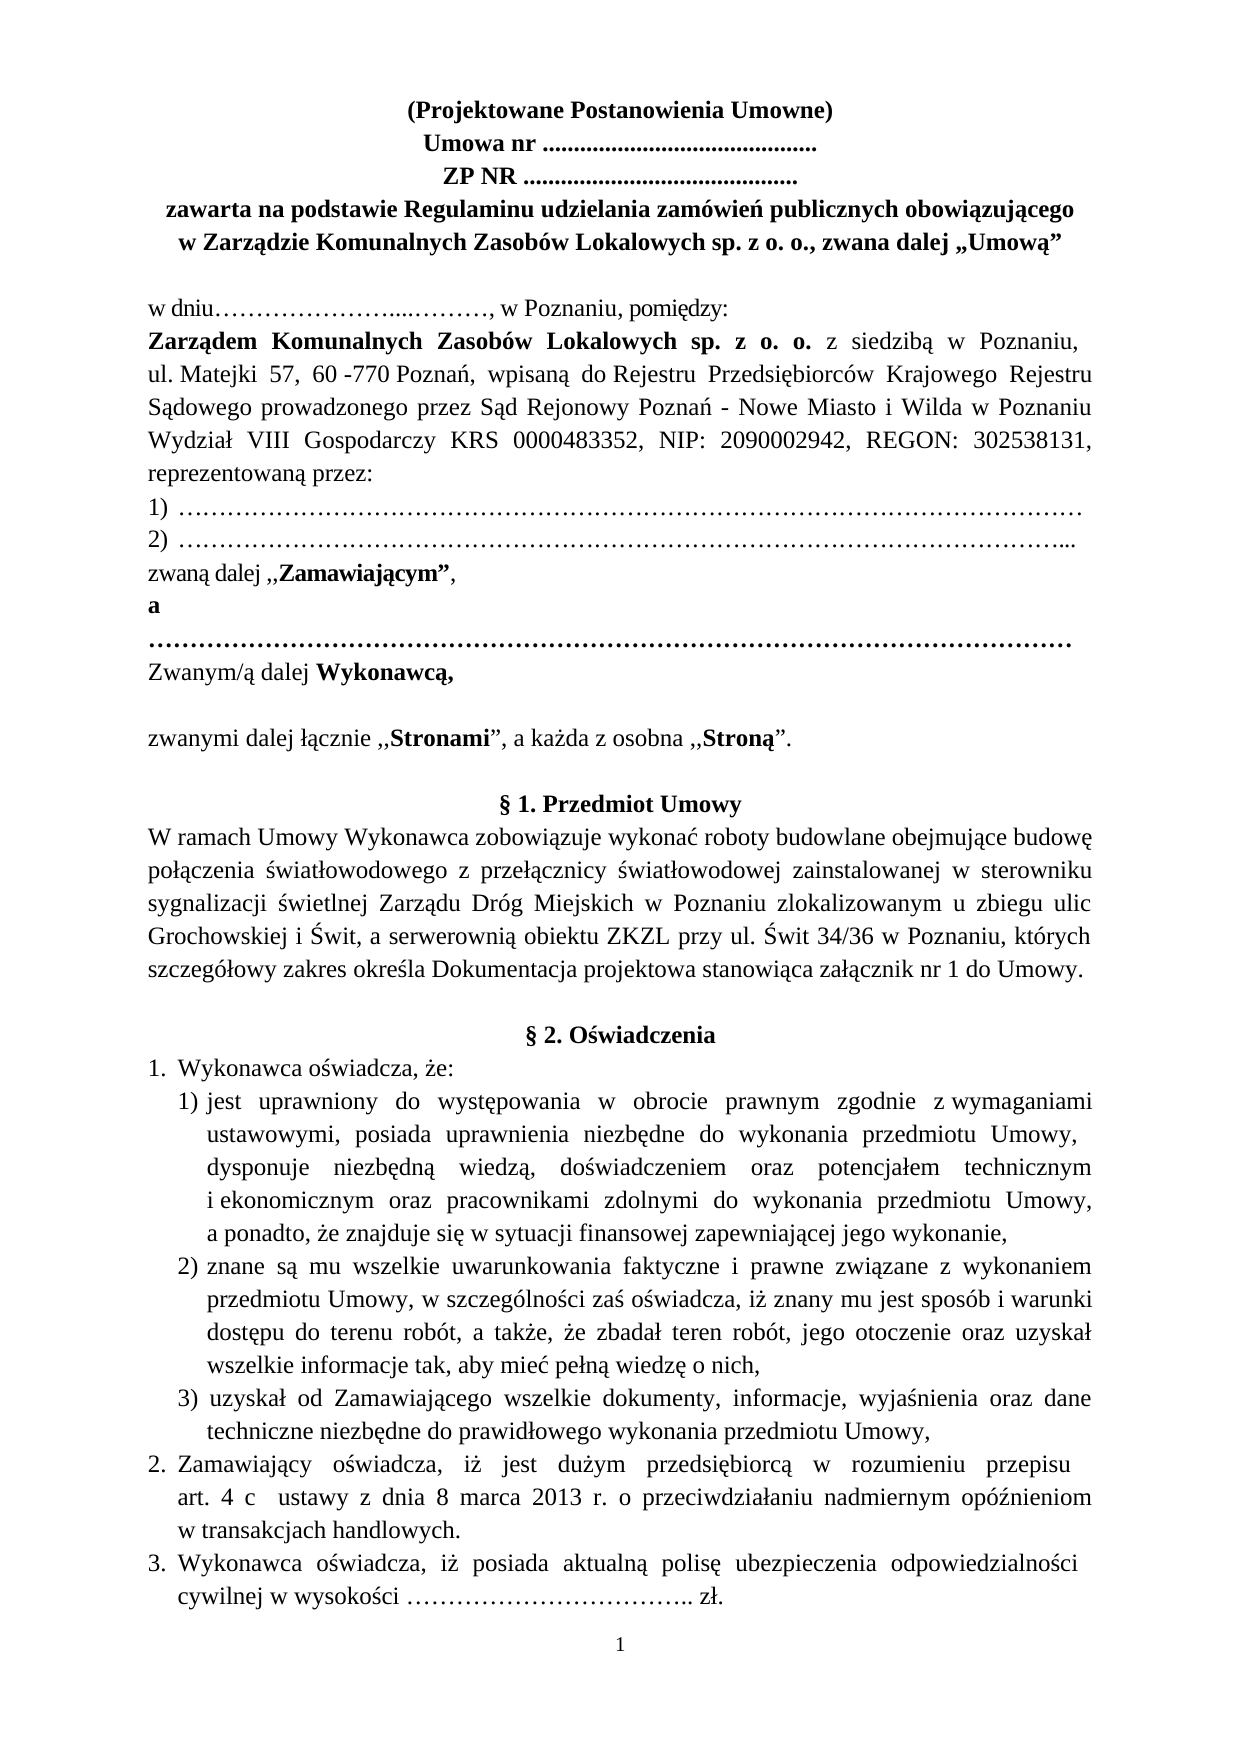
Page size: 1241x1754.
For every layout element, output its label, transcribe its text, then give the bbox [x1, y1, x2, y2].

text 3) uzyskał od Zamawiającego wszelkie dokumenty, informacje, wyjaśnienia oraz dane techniczne niezbędne do prawidłowego wykonania przedmiotu Umowy, [177, 1383, 1093, 1445]
text (Projektowane Postanowienia Umowne) [148, 95, 1093, 124]
text Zarządem Komunalnych Zasobów Lokalowych sp. z o. o. z siedzibą w Poznaniu, ul. Matejki 57, 60 -770 Poznań, wpisaną do Rejestru Przedsiębiorców Krajowego Rejestru Sądowego prowadzonego przez Sąd Rejonowy Poznań - Nowe Miasto i Wilda w Poznaniu Wydział VIII Gospodarczy KRS 0000483352, NIP: 2090002942, REGON: 302538131, reprezentowaną przez: [148, 326, 1093, 487]
text ZP NR ............................................ [148, 161, 1093, 190]
text w Zarządzie Komunalnych Zasobów Lokalowych sp. z o. o., zwana dalej „Umową” [148, 227, 1093, 256]
list znane są mu wszelkie uwarunkowania faktyczne i prawne związane z wykonaniem przedmiotu Umowy, w szczególności zaś oświadcza, iż znany mu jest sposób i warunki dostępu do terenu robót, a także, że zbadał teren robót, jego otoczenie oraz uzyskał wszelkie informacje tak, aby mieć pełną wiedzę o nich, [177, 1251, 1093, 1379]
list Zamawiający oświadcza, iż jest dużym przedsiębiorcą w rozumieniu przepisu art. 4 c ustawy z dnia 8 marca 2013 r. o przeciwdziałaniu nadmiernym opóźnieniom w transakcjach handlowych. [148, 1449, 1093, 1544]
text zwanymi dalej łącznie ,,Stronami”, a każda z osobna ,,Stroną”. [148, 723, 1093, 751]
text w dniu…………………....………, w Poznaniu, pomiędzy: [148, 293, 1093, 322]
text § 2. Oświadczenia [148, 1020, 1093, 1049]
list ………………………………………………………………………………………………… 2) ………………………………………………………………………………………………... [148, 492, 1093, 553]
text ………………………………………………………………………………………………… [148, 624, 1093, 652]
text zwaną dalej ,,Zamawiającym”, [148, 558, 1093, 586]
list Wykonawca oświadcza, że: [148, 1053, 1093, 1082]
text W ramach Umowy Wykonawca zobowiązuje wykonać roboty budowlane obejmujące budowę połączenia światłowodowego z przełącznicy światłowodowej zainstalowanej w sterowniku sygnalizacji świetlnej Zarządu Dróg Miejskich w Poznaniu zlokalizowanym u zbiegu ulic Grochowskiej i Świt, a serwerownią obiektu ZKZL przy ul. Świt 34/36 w Poznaniu, których szczegółowy zakres określa Dokumentacja projektowa stanowiąca załącznik nr 1 do Umowy. [148, 822, 1093, 983]
text § 1. Przedmiot Umowy [148, 789, 1093, 817]
text Umowa nr ............................................ [148, 128, 1093, 157]
list Wykonawca oświadcza, iż posiada aktualną polisę ubezpieczenia odpowiedzialności cywilnej w wysokości …………………………….. zł. [148, 1548, 1093, 1610]
text Zwanym/ą dalej Wykonawcą, [148, 657, 1093, 685]
text a [148, 591, 1093, 619]
text zawarta na podstawie Regulaminu udzielania zamówień publicznych obowiązującego [148, 194, 1093, 223]
list jest uprawniony do występowania w obrocie prawnym zgodnie z wymaganiami ustawowymi, posiada uprawnienia niezbędne do wykonania przedmiotu Umowy, dysponuje niezbędną wiedzą, doświadczeniem oraz potencjałem technicznym i ekonomicznym oraz pracownikami zdolnymi do wykonania przedmiotu Umowy, a ponadto, że znajduje się w sytuacji finansowej zapewniającej jego wykonanie, [177, 1086, 1093, 1247]
